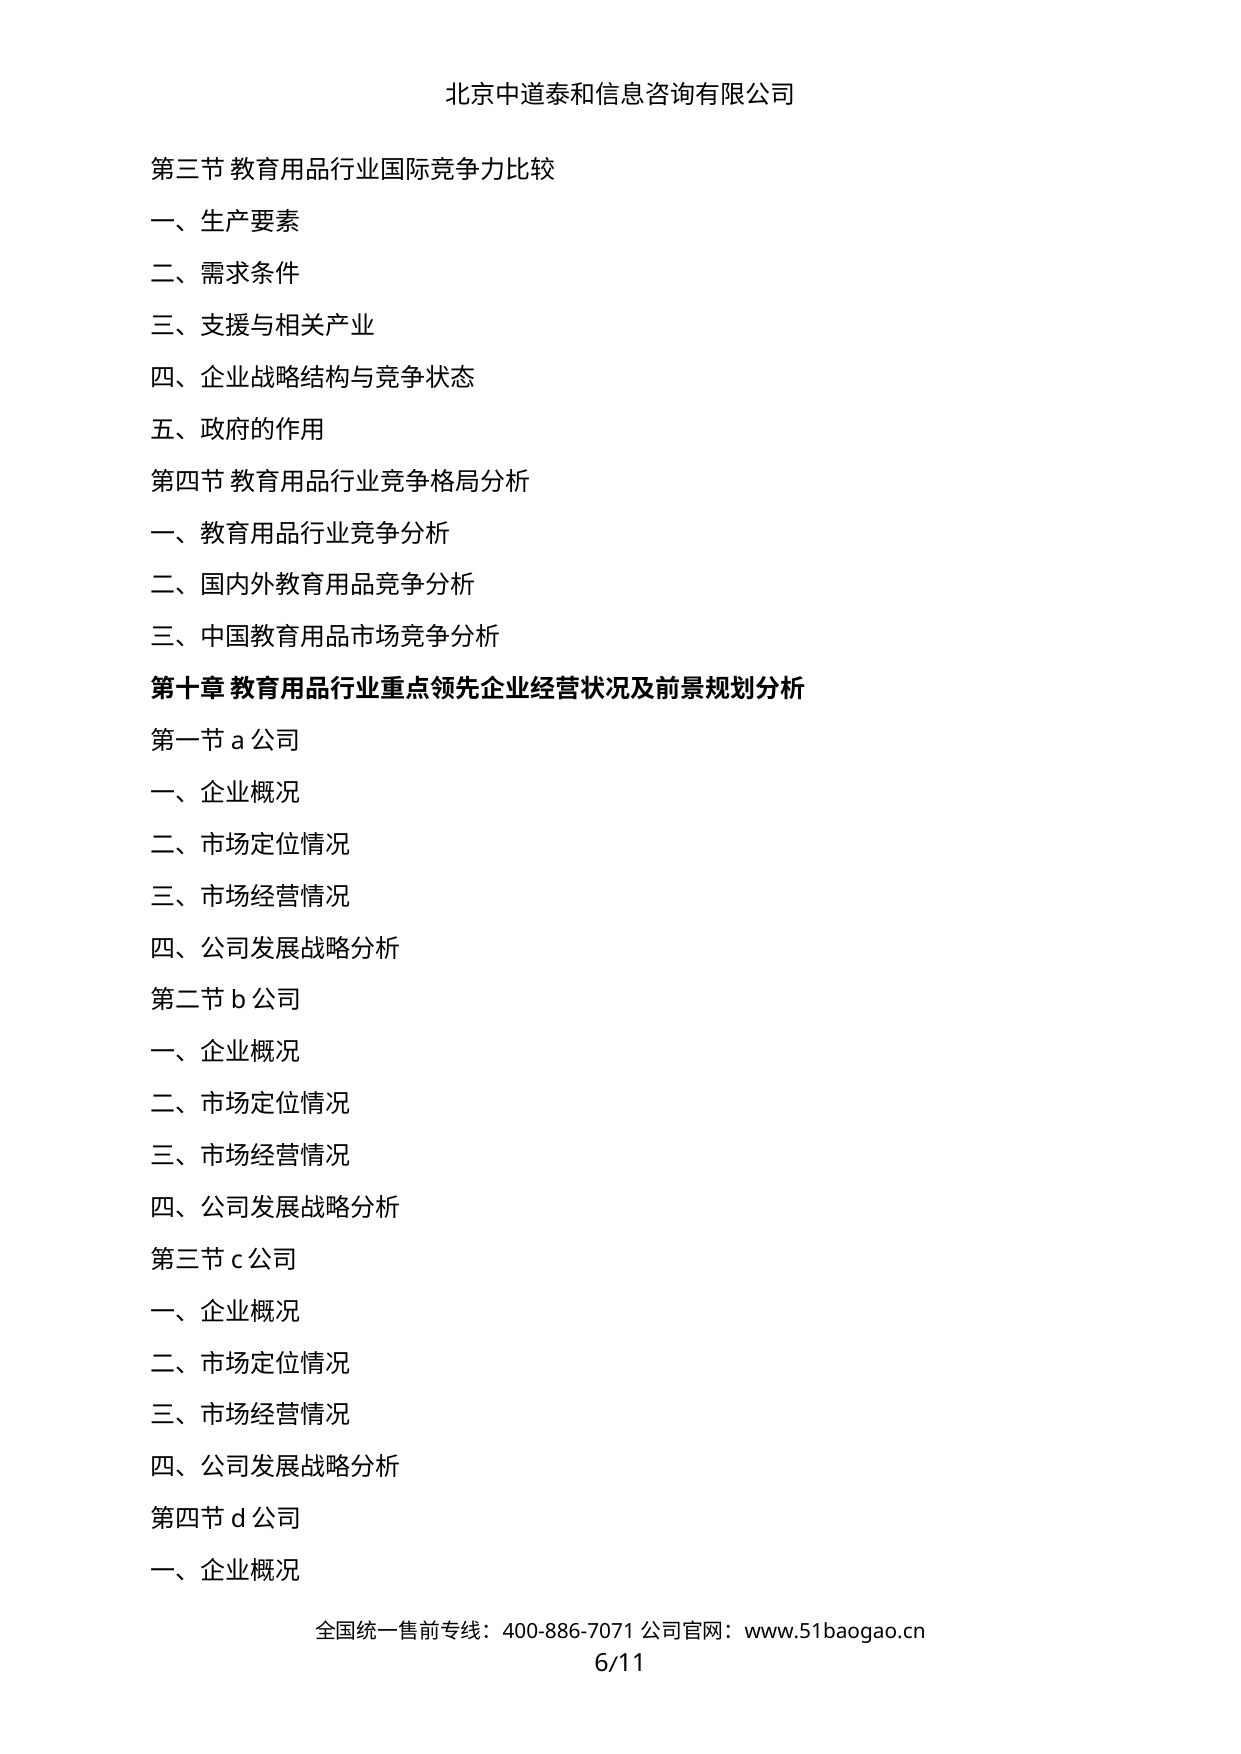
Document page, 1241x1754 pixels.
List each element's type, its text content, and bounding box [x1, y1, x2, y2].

text 三、市场经营情况 [150, 1395, 1090, 1431]
text 第十章 教育用品行业重点领先企业经营状况及前景规划分析 [150, 669, 1090, 705]
text 二、市场定位情况 [150, 824, 1090, 861]
text 第四节 d公司 [150, 1499, 1090, 1535]
text 二、市场定位情况 [150, 1084, 1090, 1120]
text 一、企业概况 [150, 1551, 1090, 1587]
text 五、政府的作用 [150, 409, 1090, 446]
text 第四节 教育用品行业竞争格局分析 [150, 461, 1090, 497]
text 第一节 a公司 [150, 721, 1090, 757]
text 二、市场定位情况 [150, 1343, 1090, 1379]
text 一、企业概况 [150, 772, 1090, 809]
text 三、市场经营情况 [150, 876, 1090, 912]
text 第三节 c公司 [150, 1239, 1090, 1276]
text 四、公司发展战略分析 [150, 1187, 1090, 1224]
text 一、教育用品行业竞争分析 [150, 513, 1090, 549]
text 三、市场经营情况 [150, 1136, 1090, 1172]
text 三、中国教育用品市场竞争分析 [150, 617, 1090, 653]
text 二、国内外教育用品竞争分析 [150, 565, 1090, 601]
text 四、公司发展战略分析 [150, 928, 1090, 964]
text 第三节 教育用品行业国际竞争力比较 [150, 150, 1090, 186]
text 一、企业概况 [150, 1291, 1090, 1327]
text 二、需求条件 [150, 254, 1090, 290]
text 四、企业战略结构与竞争状态 [150, 357, 1090, 394]
text 四、公司发展战略分析 [150, 1447, 1090, 1483]
text 一、企业概况 [150, 1032, 1090, 1068]
text 一、生产要素 [150, 202, 1090, 238]
text 第二节 b公司 [150, 980, 1090, 1016]
text 三、支援与相关产业 [150, 306, 1090, 342]
